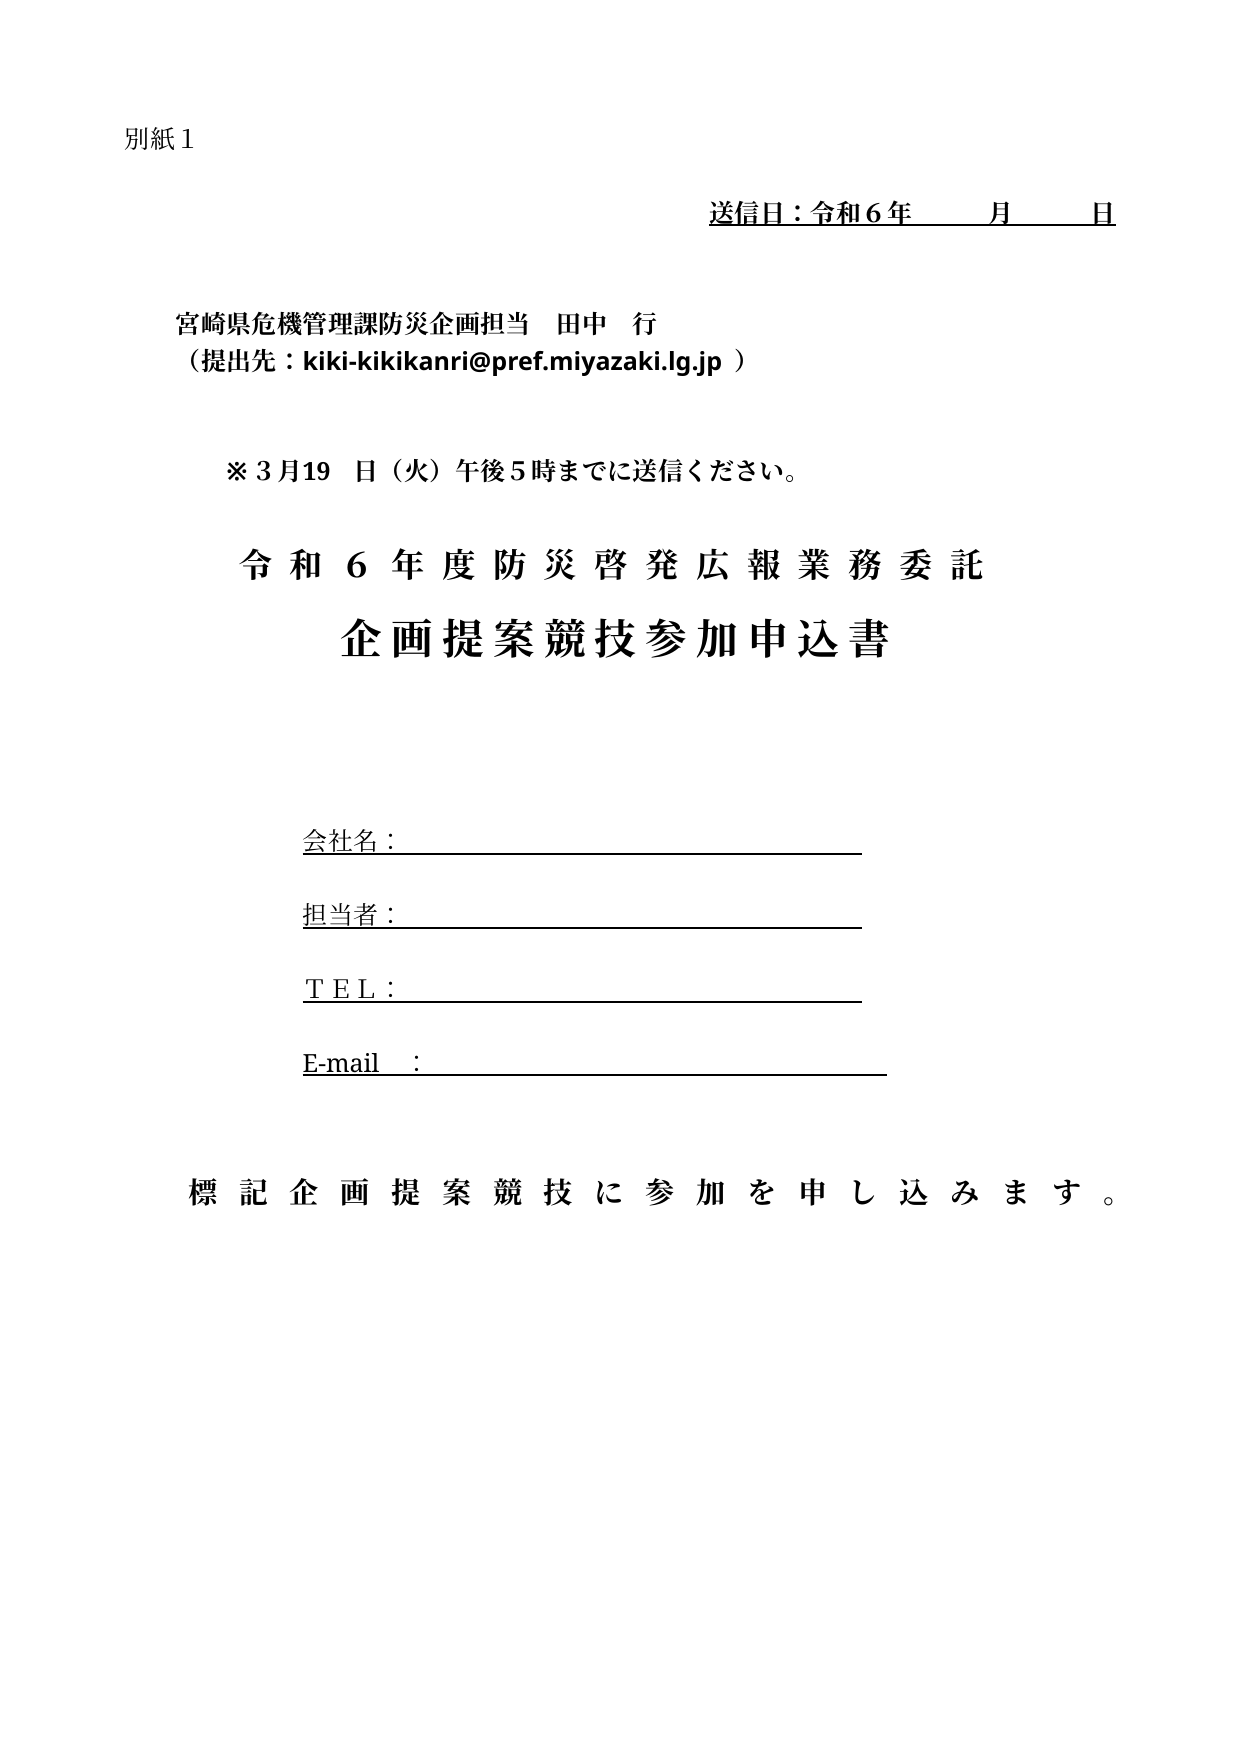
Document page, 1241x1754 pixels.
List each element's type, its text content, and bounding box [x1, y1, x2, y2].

text 宮崎県危機管理課防災企画担当 田中 行 [124, 304, 1116, 341]
text ＴＥＬ： [212, 969, 1116, 1006]
text （提出先：kiki-kikikanri@pref.miyazaki.lg.jp） [124, 341, 1116, 378]
text 標記企画提案競技に参加を申し込みます。 [124, 1154, 1116, 1228]
text 別紙１ [124, 119, 1116, 156]
text ※３月19日（火）午後５時までに送信ください。 [124, 452, 1116, 489]
text 送信日：令和６年 月 日 [124, 193, 1116, 230]
text 令和６年度防災啓発広報業務委託 [124, 526, 1116, 599]
text 担当者： [212, 895, 1116, 932]
text 会社名： [212, 821, 1116, 858]
text E-mail： [212, 1043, 1116, 1080]
text 企画提案競技参加申込書 [124, 599, 1116, 673]
